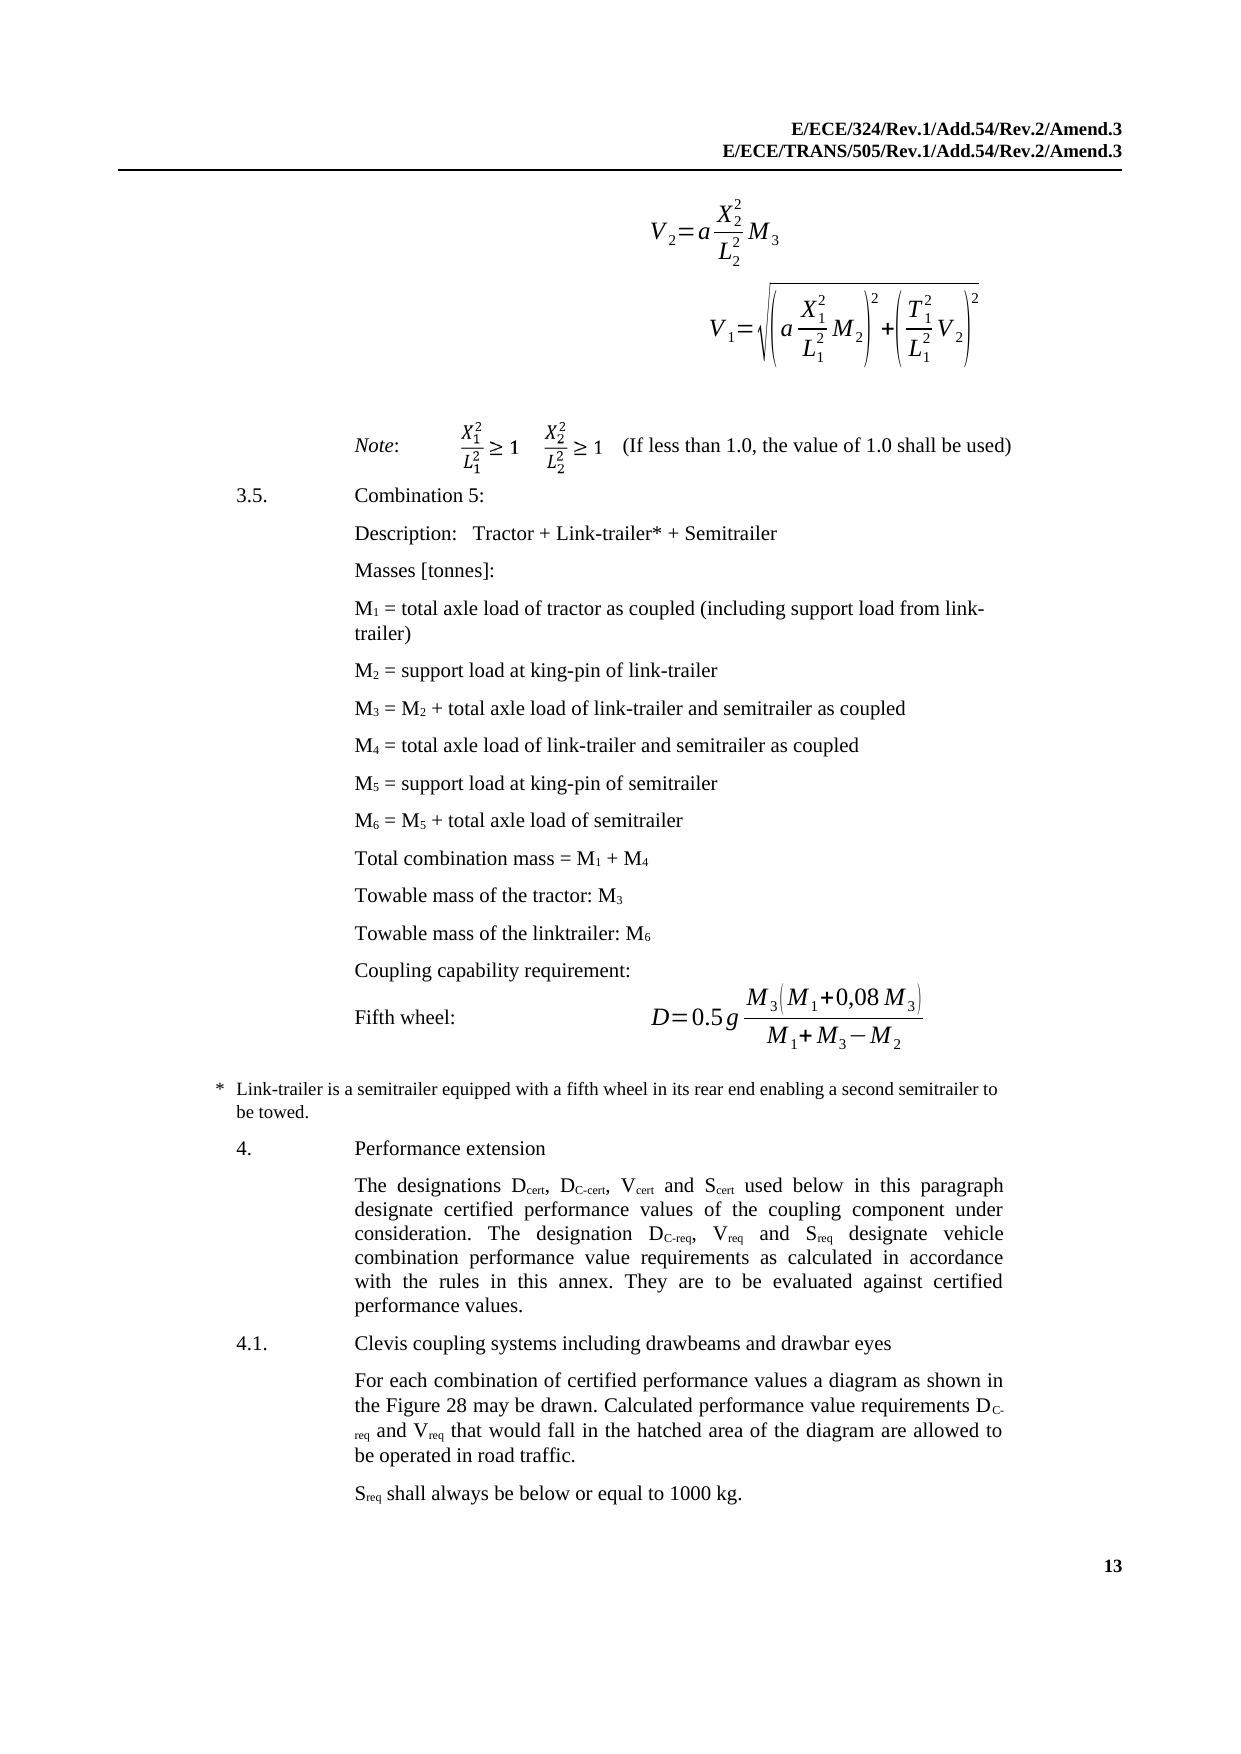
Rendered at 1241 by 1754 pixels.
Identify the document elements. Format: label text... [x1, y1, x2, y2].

text M1 = total axle load of tractor as coupled (including support load from link-trailer) [354, 594, 1004, 644]
list 4. Performance extension [236, 1135, 1004, 1160]
list For each combination of certified performance values a diagram as shown in the Figure 28 may be drawn. Calculated performance value requirements DC-req and Vreq that would fall in the hatched area of the diagram are allowed to be operated in road traffic. [354, 1367, 1004, 1467]
text Note: (If less than 1.0, the value of 1.0 shall be used) [604, 432, 1122, 457]
list Sreq shall always be below or equal to 1000 kg. [354, 1479, 1004, 1504]
list 4.1. Clevis coupling systems including drawbeams and drawbar eyes [236, 1329, 1004, 1354]
text Total combination mass = M1 + M4 [354, 844, 1004, 869]
text Fifth wheel: [354, 982, 1004, 1052]
text Coupling capability requirement: [354, 957, 1004, 982]
text The designations Dcert, DC-cert, Vcert and Scert used below in this paragraph designate certified performance values of the coupling component under consideration. The designation DC-req, Vreq and Sreq designate vehicle combination performance value requirements as calculated in accordance with the rules in this annex. They are to be evaluated against certified performance values. [354, 1173, 1004, 1317]
list 3.5. Combination 5: [236, 482, 1004, 507]
text M3 = M2 + total axle load of link-trailer and semitrailer as coupled [354, 694, 1004, 719]
text * Link-trailer is a semitrailer equipped with a fifth wheel in its rear end enabling a second semitrailer to be towed. [118, 1077, 1004, 1123]
text Towable mass of the tractor: M3 [354, 882, 1004, 907]
text M4 = total axle load of link-trailer and semitrailer as coupled [354, 732, 1004, 757]
text M2 = support load at king-pin of link-trailer [354, 657, 1004, 682]
text M5 = support load at king-pin of semitrailer [354, 769, 1004, 794]
text M6 = M5 + total axle load of semitrailer [354, 807, 1004, 832]
text Masses [tonnes]: [354, 557, 1004, 582]
picture [459, 419, 604, 476]
text Description: Tractor + Link-trailer* + Semitrailer [354, 519, 1004, 544]
text Towable mass of the linktrailer: M6 [354, 919, 1004, 944]
